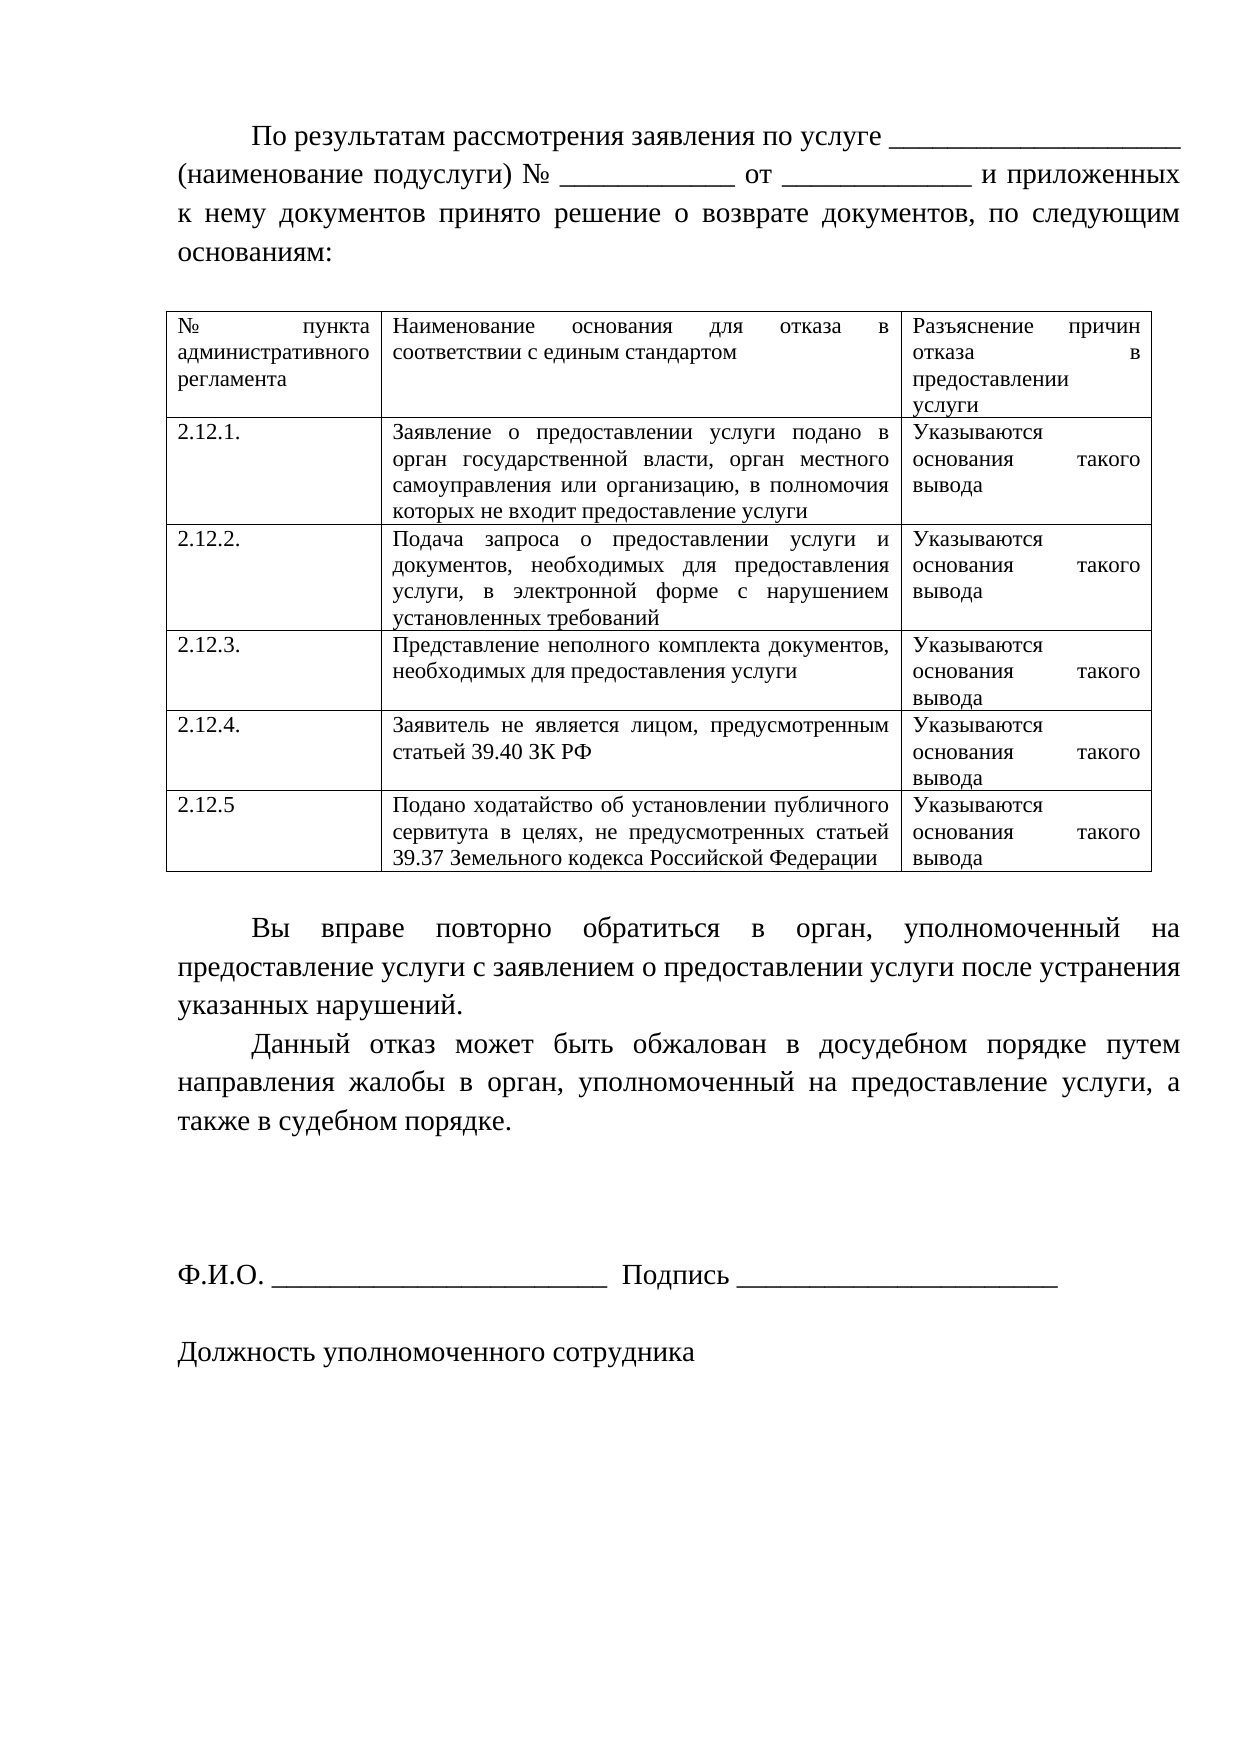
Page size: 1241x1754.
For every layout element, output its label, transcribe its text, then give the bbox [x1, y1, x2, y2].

table_cell 2.12.3. [167, 631, 381, 710]
text По результатам рассмотрения заявления по услуге ____________________ (наименование подуслуги) № ____________ от _____________ и приложенных к нему документов принято решение о возврате документов, по следующим основаниям: [177, 118, 1181, 267]
table_header № пункта административного регламента [167, 312, 381, 417]
table_cell Заявление о предоставлении услуги подано в орган государственной власти, орган местного самоуправления или организацию, в полномочия которых не входит предоставление услуги [382, 418, 901, 524]
table_cell Подано ходатайство об установлении публичного сервитута в целях, не предусмотренных статьей 39.37 Земельного кодекса Российской Федерации [382, 791, 901, 871]
table_cell Указываются основания такого вывода [902, 631, 1151, 710]
table_cell 2.12.1. [167, 418, 381, 524]
text Вы вправе повторно обратиться в орган, уполномоченный на предоставление услуги с заявлением о предоставлении услуги после устранения указанных нарушений. [177, 910, 1181, 1021]
table_cell 2.12.5 [167, 791, 381, 871]
table_cell Указываются основания такого вывода [902, 791, 1151, 871]
text Данный отказ может быть обжалован в досудебном порядке путем направления жалобы в орган, уполномоченный на предоставление услуги, а также в судебном порядке. [177, 1026, 1181, 1136]
table_cell Подача запроса о предоставлении услуги и документов, необходимых для предоставления услуги, в электронной форме с нарушением установленных требований [382, 525, 901, 630]
table_cell Указываются основания такого вывода [902, 418, 1151, 524]
text Должность уполномоченного сотрудника [177, 1334, 1181, 1368]
table_cell 2.12.4. [167, 711, 381, 790]
table_header Разъяснение причин отказа в предоставлении услуги [902, 312, 1151, 417]
table_cell Указываются основания такого вывода [902, 525, 1151, 630]
table_cell 2.12.2. [167, 525, 381, 630]
table_header Наименование основания для отказа в соответствии с единым стандартом [382, 312, 901, 417]
table_cell Представление неполного комплекта документов, необходимых для предоставления услуги [382, 631, 901, 710]
table_cell Указываются основания такого вывода [902, 711, 1151, 790]
text Ф.И.О. _______________________ Подпись ______________________ [177, 1257, 1181, 1291]
table_cell Заявитель не является лицом, предусмотренным статьей 39.40 ЗК РФ [382, 711, 901, 790]
